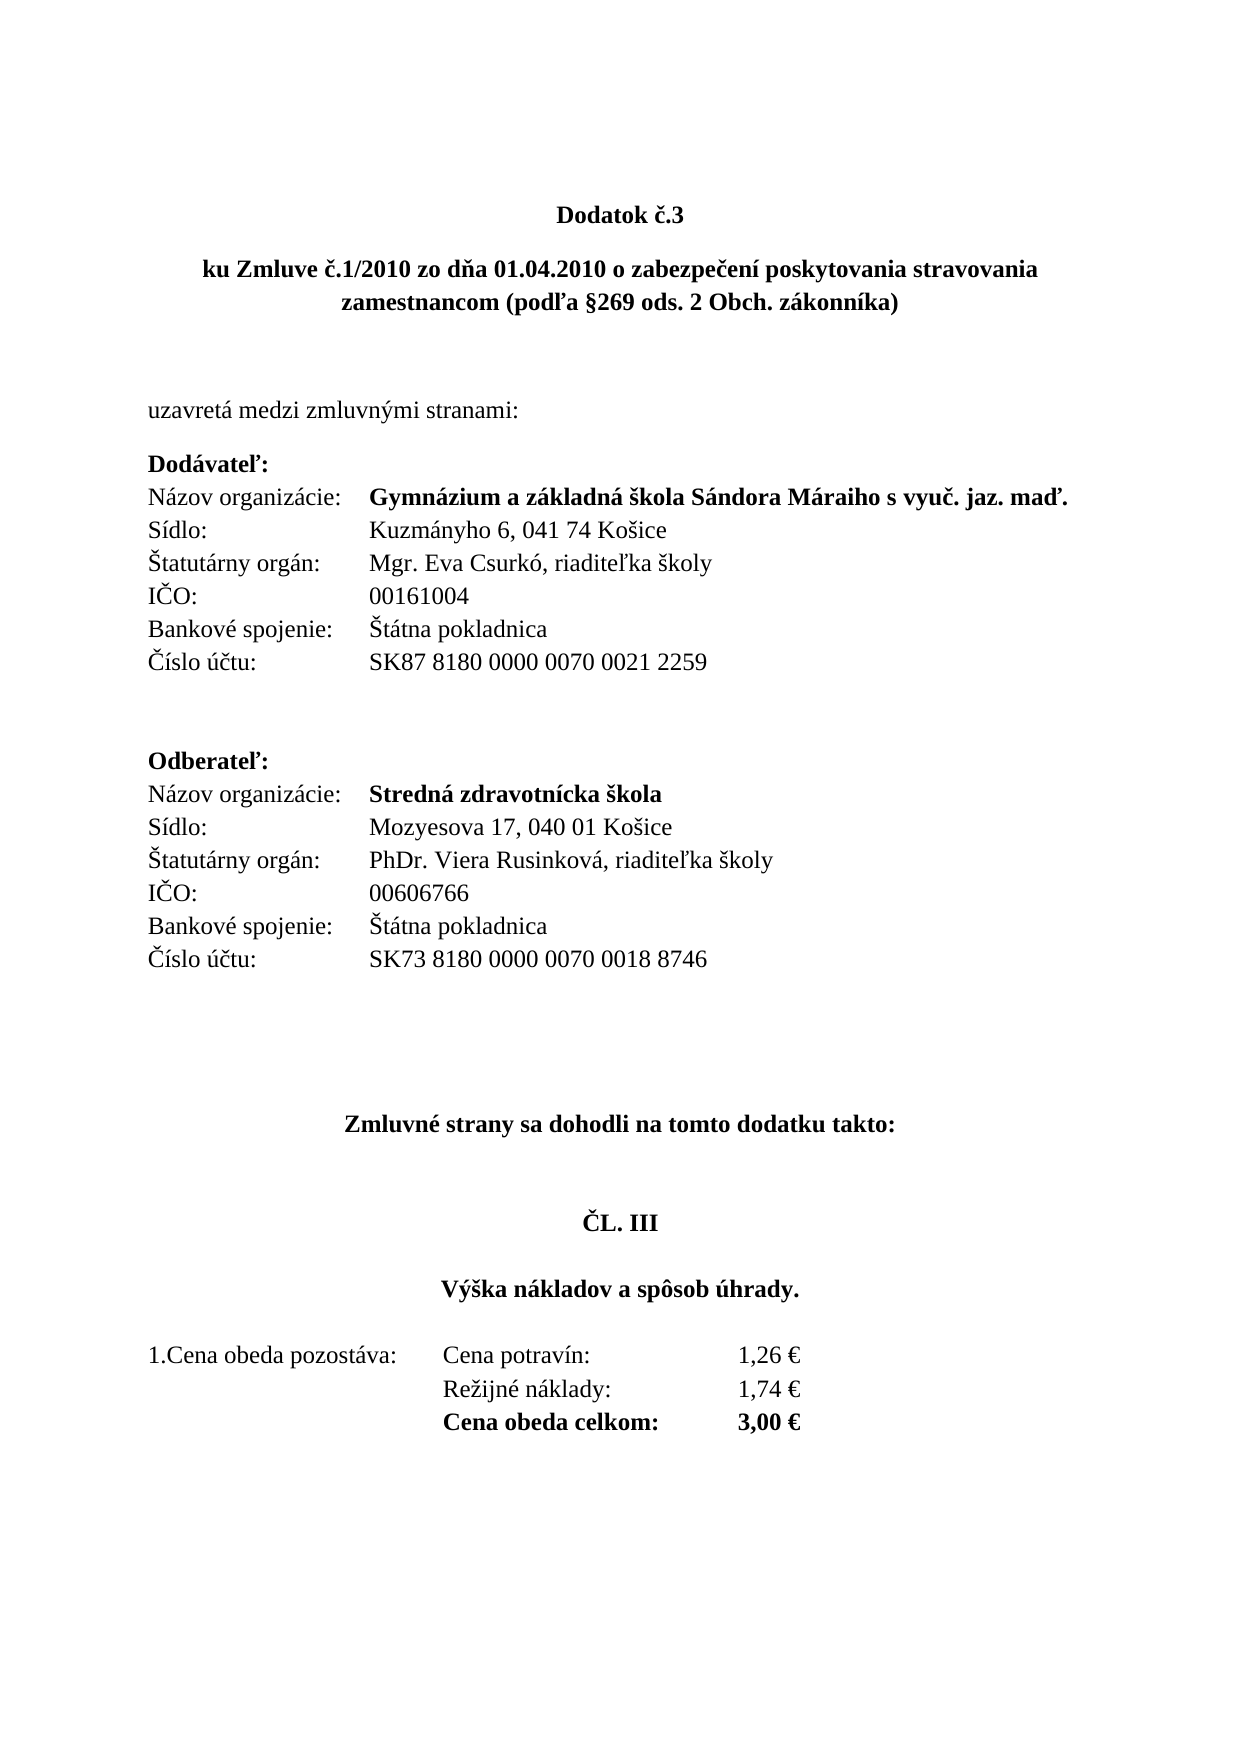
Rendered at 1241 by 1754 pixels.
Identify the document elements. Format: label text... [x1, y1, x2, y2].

text Režijné náklady: 1,74 € [148, 1374, 1093, 1402]
text IČO: 00161004 [148, 581, 1093, 610]
text Číslo účtu: SK73 8180 0000 0070 0018 8746 [148, 944, 1093, 973]
text Zmluvné strany sa dohodli na tomto dodatku takto: [148, 1109, 1093, 1138]
text ČL. III [148, 1208, 1093, 1237]
text Odberateľ: [148, 746, 1093, 775]
text IČO: 00606766 [148, 878, 1093, 907]
text Štatutárny orgán: PhDr. Viera Rusinková, riaditeľka školy [148, 845, 1093, 874]
text Výška nákladov a spôsob úhrady. [148, 1274, 1093, 1303]
text 1.Cena obeda pozostáva: Cena potravín: 1,26 € [148, 1341, 1093, 1369]
text Číslo účtu: SK87 8180 0000 0070 0021 2259 [148, 647, 1093, 676]
text ku Zmluve č.1/2010 zo dňa 01.04.2010 o zabezpečení poskytovania stravovania zamestnancom (podľa §269 ods. 2 Obch. zákonníka) [148, 254, 1093, 316]
text Cena obeda celkom: 3,00 € [148, 1407, 1093, 1435]
text Štatutárny orgán: Mgr. Eva Csurkó, riaditeľka školy [148, 548, 1093, 577]
text Sídlo: Kuzmányho 6, 041 74 Košice [148, 515, 1093, 544]
text Názov organizácie: Stredná zdravotnícka škola [148, 779, 1093, 808]
text Sídlo: Mozyesova 17, 040 01 Košice [148, 812, 1093, 841]
text Dodávateľ: [148, 449, 1093, 478]
text Názov organizácie: Gymnázium a základná škola Sándora Máraiho s vyuč. jaz. maď. [148, 482, 1093, 511]
text Dodatok č.3 [148, 201, 1093, 229]
text uzavretá medzi zmluvnými stranami: [148, 395, 1093, 424]
text Bankové spojenie: Štátna pokladnica [148, 911, 1093, 940]
text Bankové spojenie: Štátna pokladnica [148, 614, 1093, 643]
